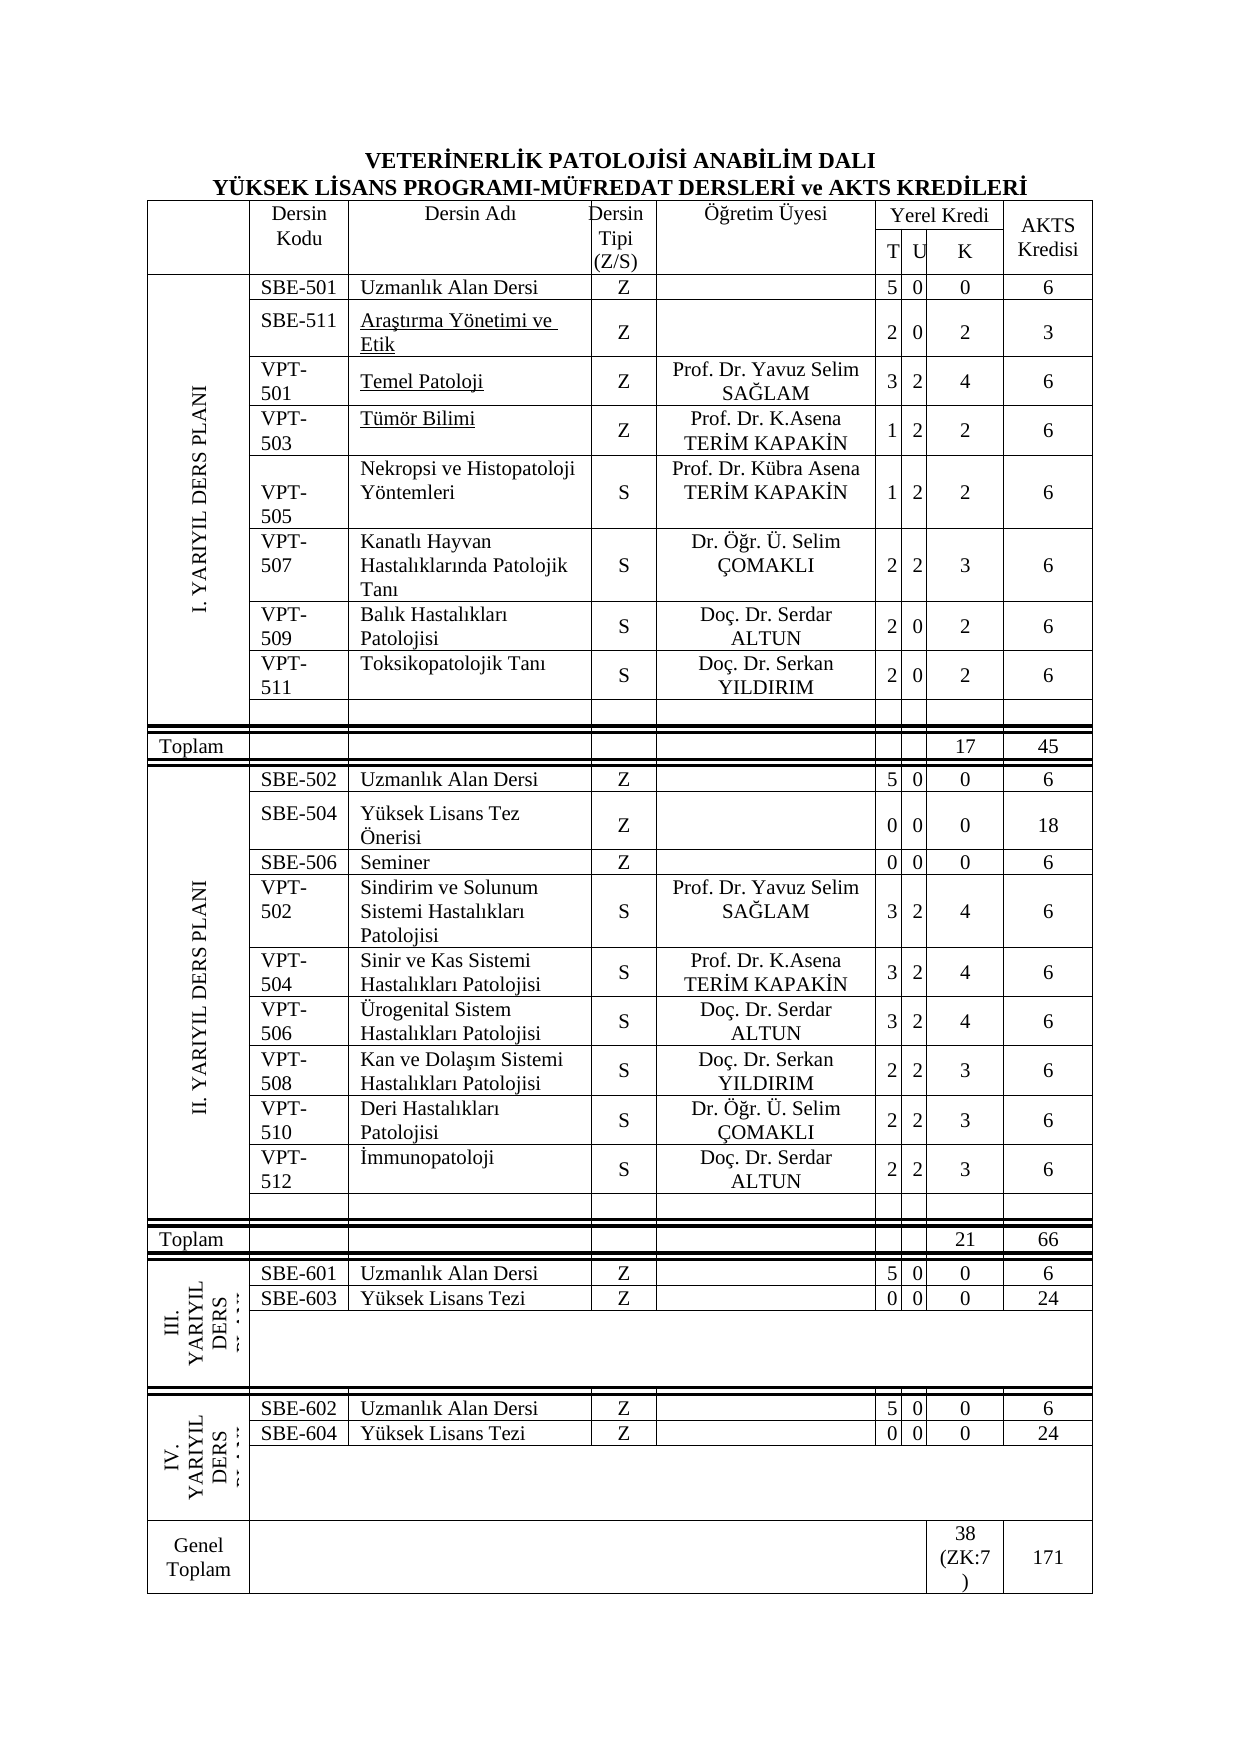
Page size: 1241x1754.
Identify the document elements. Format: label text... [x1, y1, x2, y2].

table_cell SBE-502 [250, 767, 348, 791]
table_cell [250, 734, 348, 758]
table_cell 0 [902, 850, 926, 874]
table_cell 5 [876, 275, 901, 299]
table_cell 2 [876, 602, 901, 650]
table_cell 0 [902, 275, 926, 299]
table_cell Doç. Dr. Serdar ALTUN [657, 1145, 875, 1193]
table_header Yerel Kredi [876, 201, 1003, 228]
table_cell 6 [1004, 1096, 1092, 1144]
table_cell 2 [902, 1046, 926, 1094]
table_cell 4 [927, 875, 1003, 947]
table_cell 2 [876, 1096, 901, 1144]
table_cell Prof. Dr. K.Asena TERİM KAPAKİN [657, 406, 875, 454]
table_cell 0 [927, 1421, 1003, 1445]
table_cell 21 [927, 1228, 1003, 1251]
table_cell 0 [902, 792, 926, 849]
table_cell SBE-501 [250, 275, 348, 299]
table_cell [250, 1228, 348, 1251]
table_cell S [592, 997, 656, 1045]
table_cell S [592, 948, 656, 996]
table_cell 3 [876, 997, 901, 1045]
table_cell VPT-506 [250, 997, 348, 1045]
table_cell Z [592, 275, 656, 299]
table_cell 0 [927, 1261, 1003, 1285]
table_cell [657, 1261, 875, 1285]
table_cell [657, 300, 875, 356]
table_header [148, 201, 249, 273]
table_cell VPT-507 [250, 529, 348, 601]
table_cell Araştırma Yönetimi ve Etik [349, 300, 591, 356]
table_cell 2 [927, 651, 1003, 699]
table_cell Toksikopatolojik Tanı [349, 651, 591, 699]
table_cell S [592, 875, 656, 947]
table_cell 3 [927, 1046, 1003, 1094]
table_cell 0 [902, 1261, 926, 1285]
table_cell [349, 734, 591, 758]
table_cell 0 [876, 1421, 901, 1445]
table_cell II. YARIYIL DERS PLANI [148, 767, 249, 1218]
table_cell 0 [902, 767, 926, 791]
table_cell 2 [902, 1145, 926, 1193]
table_cell 0 [876, 1286, 901, 1310]
table_cell İmmunopatoloji [349, 1145, 591, 1193]
table_cell Nekropsi ve Histopatoloji Yöntemleri [349, 456, 591, 528]
table_cell S [592, 1046, 656, 1094]
table_cell 6 [1004, 529, 1092, 601]
table_cell S [592, 1096, 656, 1144]
table_cell Balık Hastalıkları Patolojisi [349, 602, 591, 650]
table_cell 2 [902, 406, 926, 454]
table_cell 24 [1004, 1286, 1092, 1310]
table_cell 2 [927, 406, 1003, 454]
table_cell Prof. Dr. Kübra Asena TERİM KAPAKİN [657, 456, 875, 528]
text VETERİNERLİK PATOLOJİSİ ANABİLİM DALI [148, 148, 1093, 174]
table_cell Doç. Dr. Serkan YILDIRIM [657, 651, 875, 699]
table_cell 2 [902, 875, 926, 947]
table_cell 3 [927, 529, 1003, 601]
table_cell [250, 1194, 348, 1218]
table_cell [1004, 700, 1092, 724]
table_cell [657, 1228, 875, 1251]
table_cell 6 [1004, 875, 1092, 947]
table_cell 66 [1004, 1228, 1092, 1251]
table_cell [592, 1194, 656, 1218]
table_cell 1 [876, 456, 901, 528]
table_cell 6 [1004, 767, 1092, 791]
table_cell 6 [1004, 850, 1092, 874]
table_cell Uzmanlık Alan Dersi [349, 275, 591, 299]
table_cell 2 [876, 1145, 901, 1193]
table_cell Temel Patoloji [349, 357, 591, 405]
table_cell [349, 1194, 591, 1218]
table_cell Z [592, 792, 656, 849]
table_cell 3 [876, 875, 901, 947]
table_cell S [592, 456, 656, 528]
table_cell Doç. Dr. Serdar ALTUN [657, 997, 875, 1045]
table_cell 0 [902, 300, 926, 356]
table_cell [592, 700, 656, 724]
table_cell 6 [1004, 1145, 1092, 1193]
table_cell 6 [1004, 406, 1092, 454]
table_cell Dr. Öğr. Ü. Selim ÇOMAKLI [657, 1096, 875, 1144]
table_cell 0 [927, 767, 1003, 791]
table_cell Z [592, 1396, 656, 1420]
table_cell 3 [927, 1145, 1003, 1193]
table_cell K [927, 230, 1003, 273]
table_cell III. YARIYIL DERS PLANI [148, 1261, 249, 1386]
table_cell 2 [902, 456, 926, 528]
table_cell 6 [1004, 357, 1092, 405]
table_cell 2 [876, 300, 901, 356]
table_cell [657, 1286, 875, 1310]
table_header Dersin Adı [349, 201, 591, 273]
table_cell 0 [927, 1396, 1003, 1420]
table_cell 2 [902, 529, 926, 601]
table_cell [657, 767, 875, 791]
table_cell [657, 1396, 875, 1420]
table_cell 6 [1004, 997, 1092, 1045]
table_cell 171 [1004, 1521, 1092, 1593]
table_cell Deri Hastalıkları Patolojisi [349, 1096, 591, 1144]
table_cell 0 [876, 850, 901, 874]
table_cell Z [592, 1286, 656, 1310]
table_cell [657, 1421, 875, 1445]
table_cell Z [592, 406, 656, 454]
table_cell SBE-504 [250, 792, 348, 849]
table_cell Doç. Dr. Serdar ALTUN [657, 602, 875, 650]
table_cell Z [592, 767, 656, 791]
table_cell Prof. Dr. K.Asena TERİM KAPAKİN [657, 948, 875, 996]
table_cell [657, 700, 875, 724]
table_cell VPT-502 [250, 875, 348, 947]
table_cell S [592, 529, 656, 601]
table_cell 2 [876, 529, 901, 601]
table_cell [349, 1228, 591, 1251]
table_cell SBE-511 [250, 300, 348, 356]
table_cell [349, 700, 591, 724]
table_cell Prof. Dr. Yavuz Selim SAĞLAM [657, 357, 875, 405]
table_cell 1 [876, 406, 901, 454]
table_cell 5 [876, 1396, 901, 1420]
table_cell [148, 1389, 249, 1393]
table_cell 0 [902, 602, 926, 650]
table_cell Uzmanlık Alan Dersi [349, 1396, 591, 1420]
table_cell 5 [876, 767, 901, 791]
table_cell S [592, 651, 656, 699]
text YÜKSEK LİSANS PROGRAMI-MÜFREDAT DERSLERİ ve AKTS KREDİLERİ [148, 174, 1093, 200]
table_cell Uzmanlık Alan Dersi [349, 767, 591, 791]
table_cell [592, 1228, 656, 1251]
table_cell 6 [1004, 275, 1092, 299]
table_cell 3 [1004, 300, 1092, 356]
table_cell [250, 1311, 1092, 1386]
table_cell [902, 734, 926, 758]
table_cell SBE-506 [250, 850, 348, 874]
table_cell Yüksek Lisans Tez Önerisi [349, 792, 591, 849]
table_cell 6 [1004, 651, 1092, 699]
table_cell 2 [927, 456, 1003, 528]
table_cell 2 [902, 948, 926, 996]
table_cell VPT-503 [250, 406, 348, 454]
table_cell S [592, 1145, 656, 1193]
table_cell 2 [902, 357, 926, 405]
table_cell [876, 1194, 901, 1218]
table_cell 2 [876, 651, 901, 699]
table_cell Z [592, 1421, 656, 1445]
table_cell SBE-603 [250, 1286, 348, 1310]
table_cell [250, 700, 348, 724]
table_header Dersin Kodu [250, 201, 348, 273]
table_cell VPT-505 [250, 456, 348, 528]
table_cell [592, 734, 656, 758]
table_cell 38 (ZK:7) [927, 1521, 1003, 1593]
table_cell [657, 1194, 875, 1218]
table_cell 6 [1004, 456, 1092, 528]
table_cell VPT-509 [250, 602, 348, 650]
table_cell 2 [902, 997, 926, 1045]
table_cell Yüksek Lisans Tezi [349, 1286, 591, 1310]
table_cell [657, 275, 875, 299]
table_cell 3 [876, 357, 901, 405]
table_cell T [876, 230, 901, 273]
table_cell 0 [927, 1286, 1003, 1310]
table_cell [927, 1194, 1003, 1218]
table_cell Uzmanlık Alan Dersi [349, 1261, 591, 1285]
table_cell 0 [902, 1421, 926, 1445]
table_cell Sindirim ve Solunum Sistemi Hastalıkları Patolojisi [349, 875, 591, 947]
table_cell I. YARIYIL DERS PLANI [148, 275, 249, 724]
table_cell VPT-504 [250, 948, 348, 996]
table_cell Yüksek Lisans Tezi [349, 1421, 591, 1445]
table_cell Doç. Dr. Serkan YILDIRIM [657, 1046, 875, 1094]
table_cell 6 [1004, 948, 1092, 996]
table_cell [876, 734, 901, 758]
table_cell 0 [902, 1396, 926, 1420]
table_cell 17 [927, 734, 1003, 758]
table_cell IV. YARIYIL DERS PLANI [148, 1396, 249, 1520]
table_header Dersin Tipi (Z/S) [592, 201, 656, 273]
table_cell 45 [1004, 734, 1092, 758]
table_cell VPT-501 [250, 357, 348, 405]
table_cell 2 [927, 300, 1003, 356]
table_cell 0 [927, 275, 1003, 299]
table_cell Z [592, 300, 656, 356]
table_cell SBE-601 [250, 1261, 348, 1285]
table_cell [927, 700, 1003, 724]
table_cell Kan ve Dolaşım Sistemi Hastalıkları Patolojisi [349, 1046, 591, 1094]
table_cell 24 [1004, 1421, 1092, 1445]
table_cell Z [592, 850, 656, 874]
table_cell 0 [876, 792, 901, 849]
table_cell Seminer [349, 850, 591, 874]
table_cell [657, 734, 875, 758]
table_cell 4 [927, 997, 1003, 1045]
table_cell 5 [876, 1261, 901, 1285]
table_cell S [592, 602, 656, 650]
table_cell VPT-511 [250, 651, 348, 699]
table_cell 2 [902, 1096, 926, 1144]
table_cell 3 [927, 1096, 1003, 1144]
table_cell 18 [1004, 792, 1092, 849]
table_cell [250, 1446, 1092, 1520]
table_cell Prof. Dr. Yavuz Selim SAĞLAM [657, 875, 875, 947]
table_cell 4 [927, 357, 1003, 405]
table_cell [657, 850, 875, 874]
table_cell [1004, 1194, 1092, 1218]
table_cell Toplam [148, 1228, 249, 1251]
table_cell SBE-602 [250, 1396, 348, 1420]
table_cell 6 [1004, 1261, 1092, 1285]
table_cell U [902, 230, 926, 273]
table_cell [902, 1228, 926, 1251]
table_cell Z [592, 1261, 656, 1285]
table_cell 0 [902, 651, 926, 699]
table_cell Tümör Bilimi [349, 406, 591, 454]
table_cell VPT-512 [250, 1145, 348, 1193]
table_cell Genel Toplam [148, 1521, 249, 1593]
table_cell 0 [927, 792, 1003, 849]
table_cell [657, 792, 875, 849]
table_cell 6 [1004, 1396, 1092, 1420]
table_header AKTS Kredisi [1004, 201, 1092, 273]
table_cell 2 [876, 1046, 901, 1094]
table_cell 0 [902, 1286, 926, 1310]
table_cell 0 [927, 850, 1003, 874]
table_cell SBE-604 [250, 1421, 348, 1445]
table_cell Toplam [148, 734, 249, 758]
table_cell Z [592, 357, 656, 405]
table_cell [250, 1521, 926, 1593]
table_cell VPT-508 [250, 1046, 348, 1094]
table_cell [876, 1228, 901, 1251]
table_cell 4 [927, 948, 1003, 996]
table_cell [876, 700, 901, 724]
table_cell Ürogenital Sistem Hastalıkları Patolojisi [349, 997, 591, 1045]
table_cell 2 [927, 602, 1003, 650]
table_cell [902, 1194, 926, 1218]
table_cell VPT-510 [250, 1096, 348, 1144]
table_cell 6 [1004, 602, 1092, 650]
table_header Öğretim Üyesi [657, 201, 875, 273]
table_cell Sinir ve Kas Sistemi Hastalıkları Patolojisi [349, 948, 591, 996]
table_cell Dr. Öğr. Ü. Selim ÇOMAKLI [657, 529, 875, 601]
table_cell 6 [1004, 1046, 1092, 1094]
table_cell [902, 700, 926, 724]
table_cell [657, 1389, 875, 1393]
table_cell Kanatlı Hayvan Hastalıklarında Patolojik Tanı [349, 529, 591, 601]
table_cell 3 [876, 948, 901, 996]
